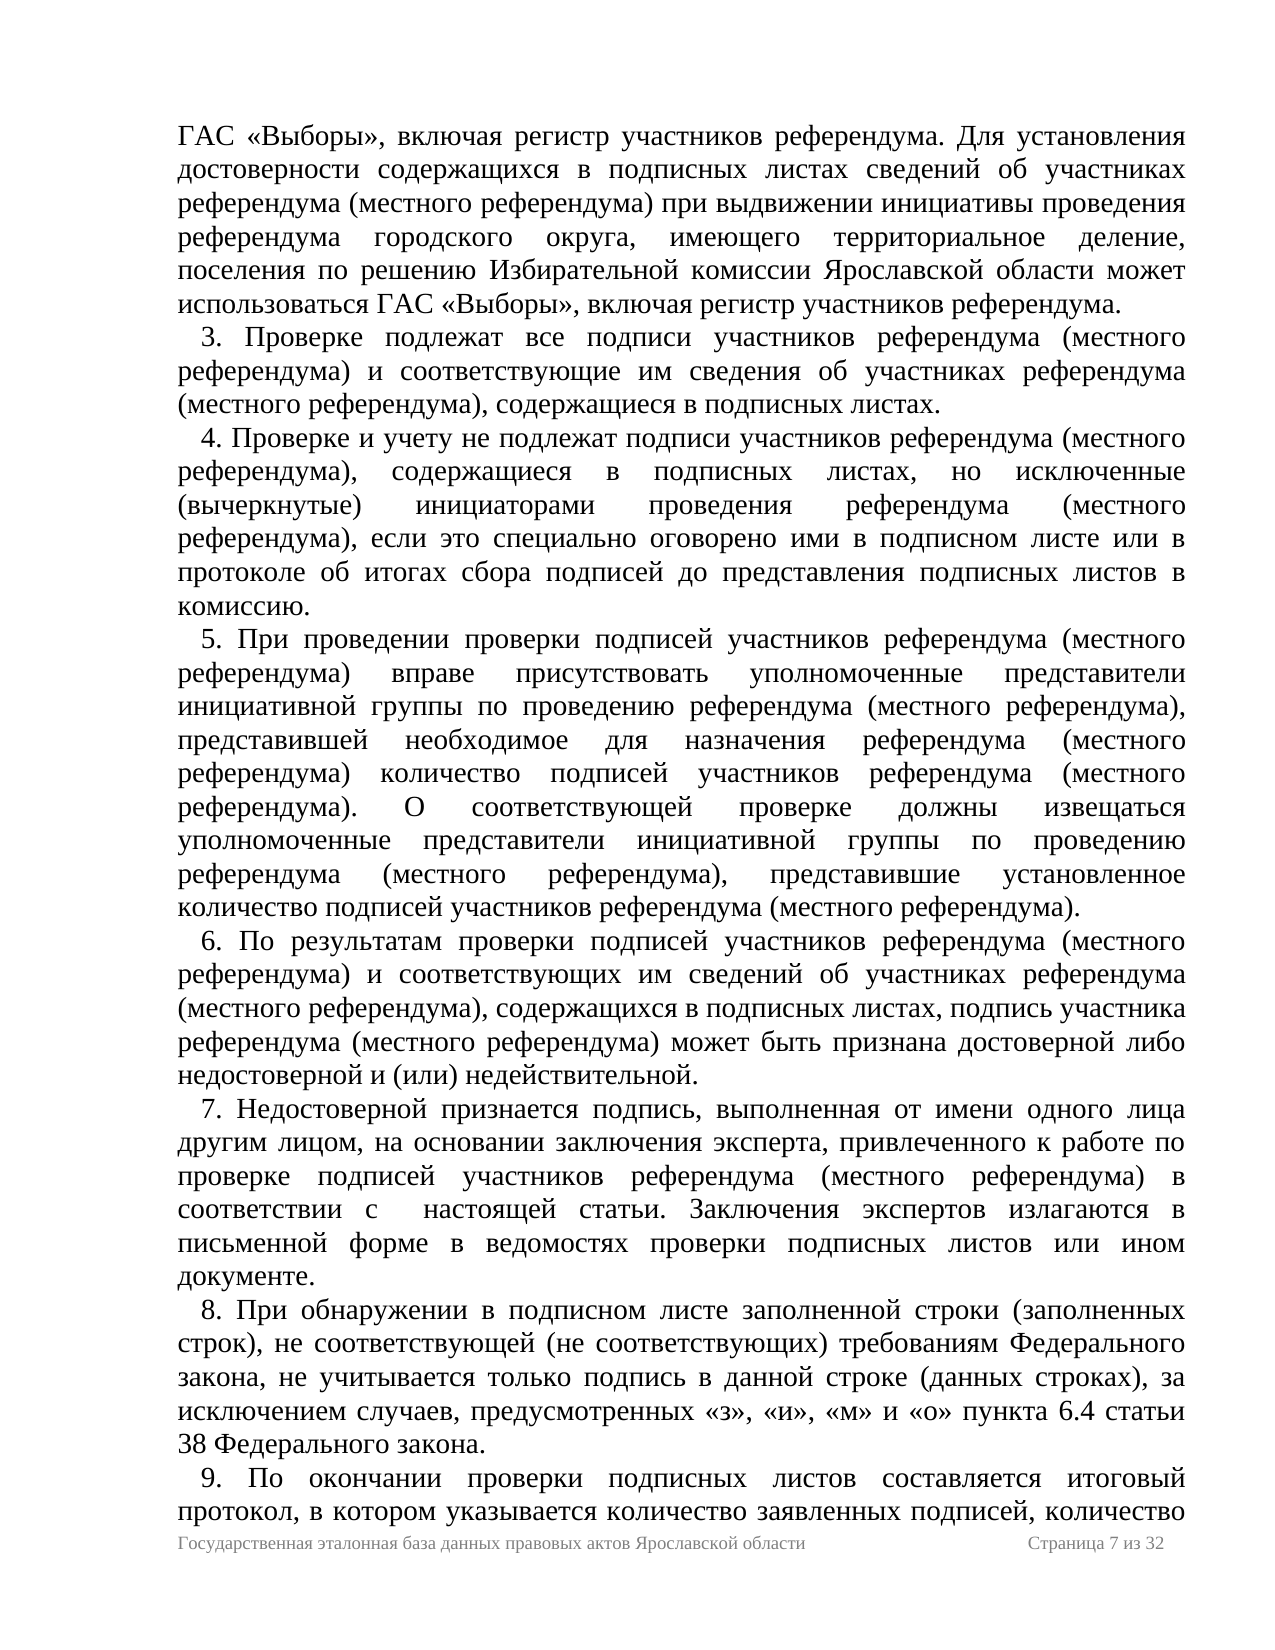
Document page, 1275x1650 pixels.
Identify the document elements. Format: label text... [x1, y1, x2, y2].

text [177, 118, 1186, 319]
text 4. Проверке и учету не подлежат подписи участников референдума (местного референдума), содержащиеся в подписных листах, но исключенные (вычеркнутые) инициаторами проведения референдума (местного референдума), если это специально оговорено ими в подписном листе или в протоколе об итогах сбора подписей до представления подписных листов в комиссию. [177, 420, 1186, 621]
text 5. При проведении проверки подписей участников референдума (местного референдума) вправе присутствовать уполномоченные представители инициативной группы по проведению референдума (местного референдума), представившей необходимое для назначения референдума (местного референдума) количество подписей участников референдума (местного референдума). О соответствующей проверке должны извещаться уполномоченные представители инициативной группы по проведению референдума (местного референдума), представившие установленное количество подписей участников референдума (местного референдума). [177, 621, 1186, 923]
text 6. По результатам проверки подписей участников референдума (местного референдума) и соответствующих им сведений об участниках референдума (местного референдума), содержащихся в подписных листах, подпись участника референдума (местного референдума) может быть признана достоверной либо недостоверной и (или) недействительной. [177, 923, 1186, 1091]
text 7. Недостоверной признается подпись, выполненная от имени одного лица другим лицом, на основании заключения эксперта, привлеченного к работе по проверке подписей участников референдума (местного референдума) в соответствии с настоящей статьи. Заключения экспертов излагаются в письменной форме в ведомостях проверки подписных листов или ином документе. [177, 1091, 1186, 1292]
text 8. При обнаружении в подписном листе заполненной строки (заполненных строк), не соответствующей (не соответствующих) требованиям Федерального закона, не учитывается только подпись в данной строке (данных строках), за исключением случаев, предусмотренных «з», «и», «м» и «о» пункта 6.4 статьи 38 Федерального закона. [177, 1292, 1186, 1460]
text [177, 1460, 1186, 1527]
text 3. Проверке подлежат все подписи участников референдума (местного референдума) и соответствующие им сведения об участниках референдума (местного референдума), содержащиеся в подписных листах. [177, 319, 1186, 420]
